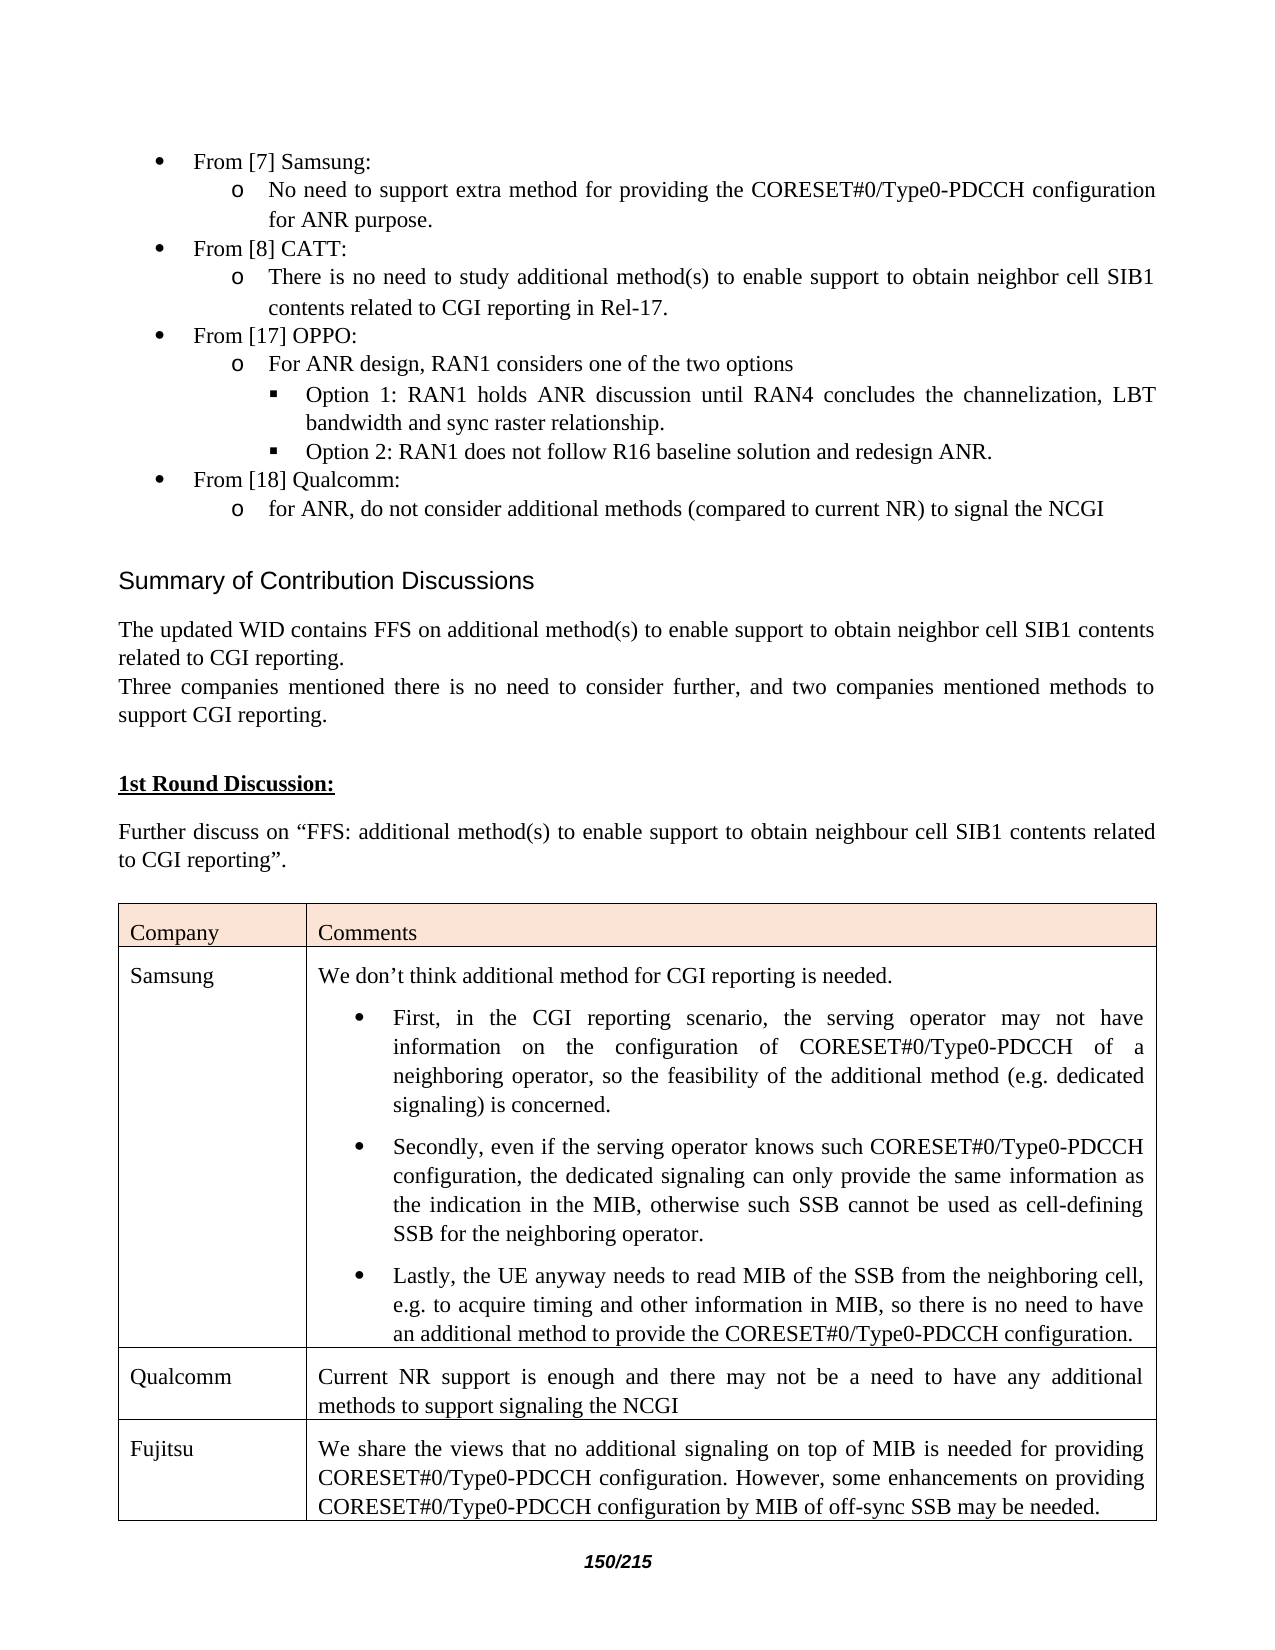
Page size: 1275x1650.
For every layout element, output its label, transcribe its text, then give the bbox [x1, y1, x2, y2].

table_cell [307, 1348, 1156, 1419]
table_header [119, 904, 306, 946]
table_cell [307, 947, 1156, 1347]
text Further discuss on “FFS: additional method(s) to enable support to obtain neighbour cell SIB1 contents related to CGI reporting”. [118, 818, 1157, 872]
list From [7] Samsung: [156, 148, 1157, 174]
list There is no need to study additional method(s) to enable support to obtain neighbor cell SIB1 contents related to CGI reporting in Rel-17. [231, 263, 1157, 320]
text The updated WID contains FFS on additional method(s) to enable support to obtain neighbor cell SIB1 contents related to CGI reporting. [118, 616, 1157, 671]
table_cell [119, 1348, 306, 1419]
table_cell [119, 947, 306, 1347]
list From [17] OPPO: [156, 322, 1157, 348]
list Option 2: RAN1 does not follow R16 baseline solution and redesign ANR. [268, 438, 1157, 464]
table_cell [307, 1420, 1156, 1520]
list for ANR, do not consider additional methods (compared to current NR) to signal the NCGI [231, 495, 1157, 523]
subtitle 1st Round Discussion: [118, 771, 1157, 797]
list No need to support extra method for providing the CORESET#0/Type0-PDCCH configuration for ANR purpose. [231, 176, 1157, 233]
subtitle Summary of Contribution Discussions [118, 566, 1157, 595]
list From [18] Qualcomm: [156, 466, 1157, 493]
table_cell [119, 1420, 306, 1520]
list From [8] CATT: [156, 235, 1157, 261]
text Three companies mentioned there is no need to consider further, and two companies mentioned methods to support CGI reporting. [118, 673, 1157, 727]
list For ANR design, RAN1 considers one of the two options [231, 351, 1157, 379]
list Option 1: RAN1 holds ANR discussion until RAN4 concludes the channelization, LBT bandwidth and sync raster relationship. [268, 381, 1157, 436]
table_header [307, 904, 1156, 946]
